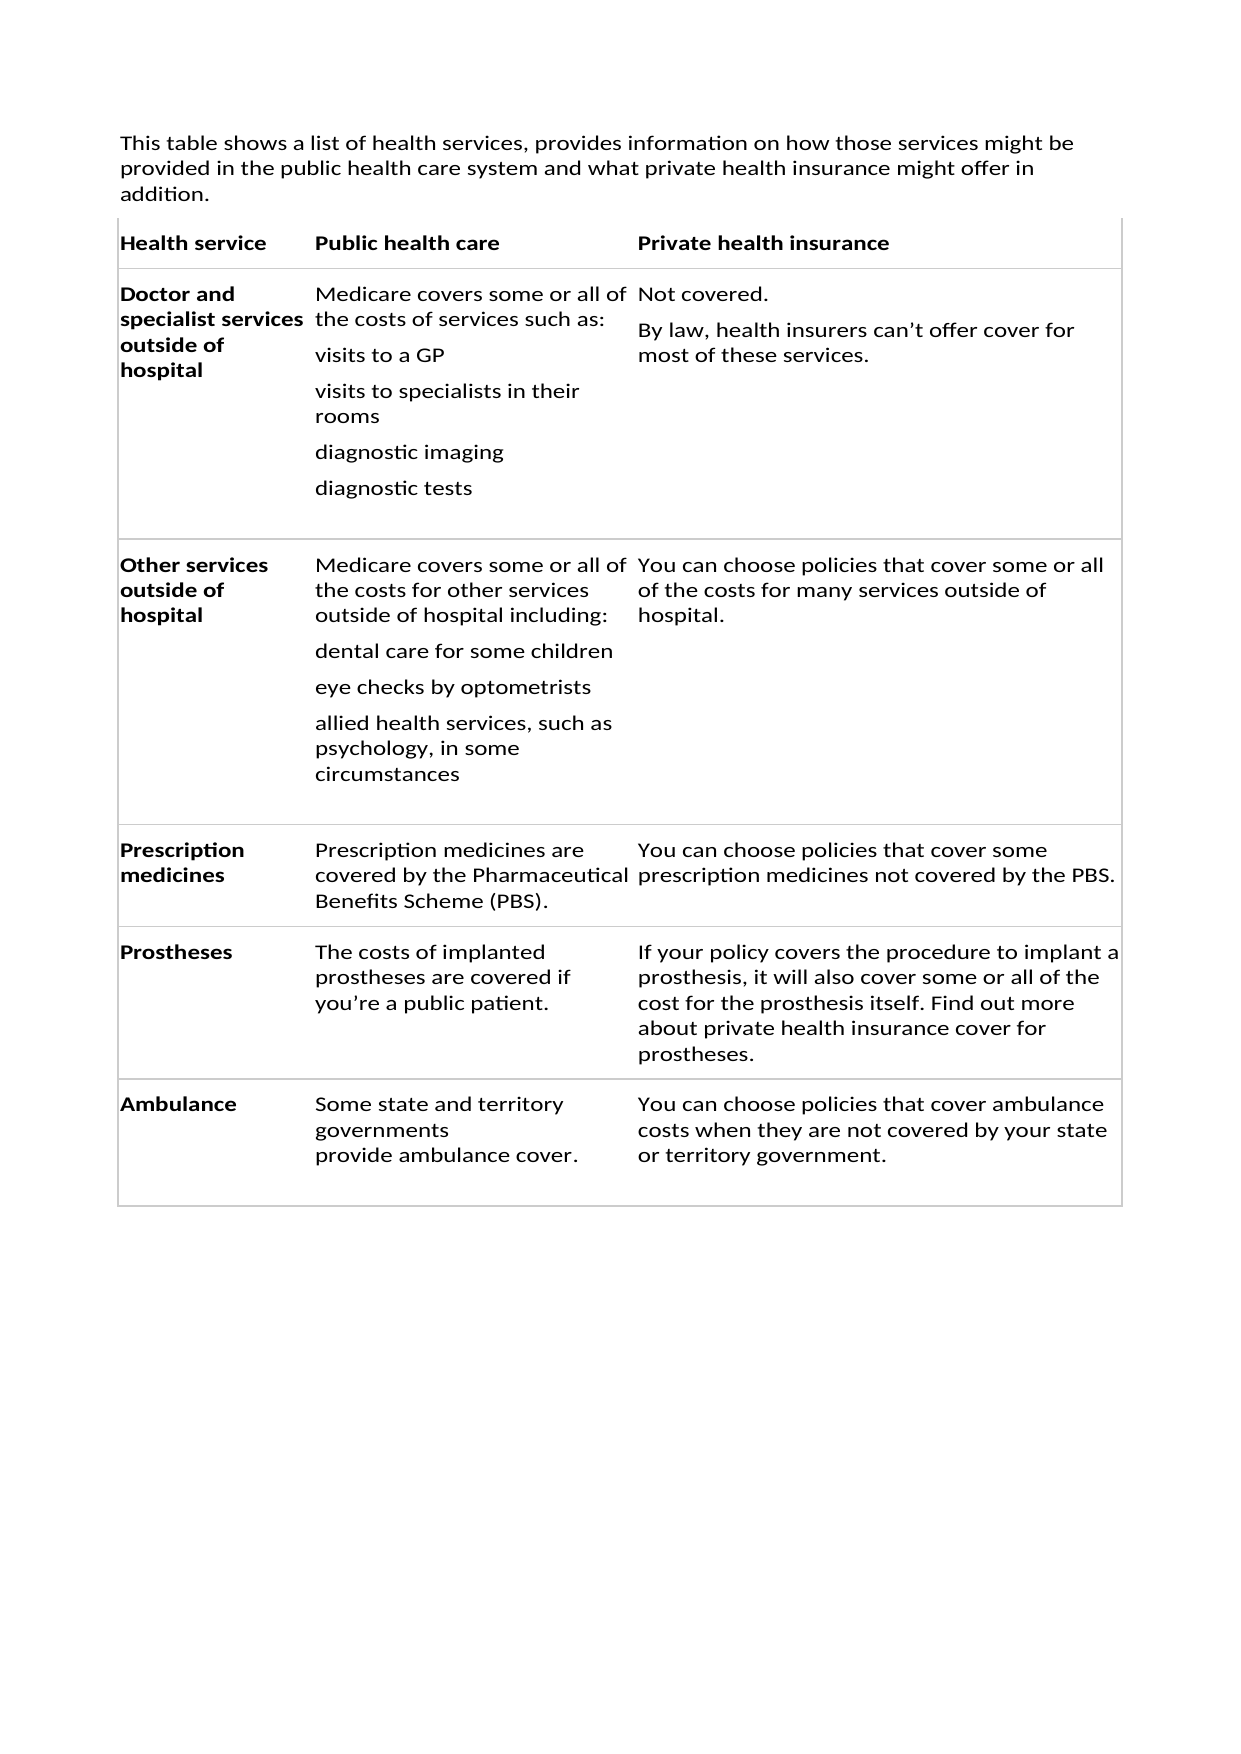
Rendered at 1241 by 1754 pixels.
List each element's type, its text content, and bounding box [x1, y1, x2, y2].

table_cell Public health care [314, 218, 636, 268]
table_cell Ambulance [119, 1080, 313, 1205]
table_cell Medicare covers some or all of the costs for other services outside of hospital including: dental care for some children eye checks by optometrists allied health services, such as psychology, in some circumstances [314, 540, 636, 824]
table_cell Prescription medicines [119, 825, 313, 926]
table_cell Not covered. By law, health insurers can’t offer cover for most of these services. [636, 269, 1121, 538]
table_cell Other services outside of hospital [119, 540, 313, 824]
table_cell The costs of implanted prostheses are covered if you’re a public patient. [314, 927, 636, 1078]
table_cell Prescription medicines are covered by the Pharmaceutical Benefits Scheme (PBS). [314, 825, 636, 926]
table_cell Some state and territory governments provide ambulance cover. [314, 1080, 636, 1205]
table_cell Private health insurance [636, 218, 1121, 268]
table_cell If your policy covers the procedure to implant a prosthesis, it will also cover some or all of the cost for the prosthesis itself. Find out more about private health insurance cover for prostheses. [636, 927, 1121, 1078]
table_cell Prostheses [119, 927, 313, 1078]
table_cell You can choose policies that cover some prescription medicines not covered by the PBS. [636, 825, 1121, 926]
table_cell Doctor and specialist services outside of hospital [119, 269, 313, 538]
table_cell You can choose policies that cover ambulance costs when they are not covered by your state or territory government. [636, 1080, 1121, 1205]
table_cell Medicare covers some or all of the costs of services such as: visits to a GP visits to specialists in their rooms diagnostic imaging diagnostic tests [314, 269, 636, 538]
table_cell You can choose policies that cover some or all of the costs for many services outside of hospital. [636, 540, 1121, 824]
table_cell Health service [119, 218, 313, 268]
